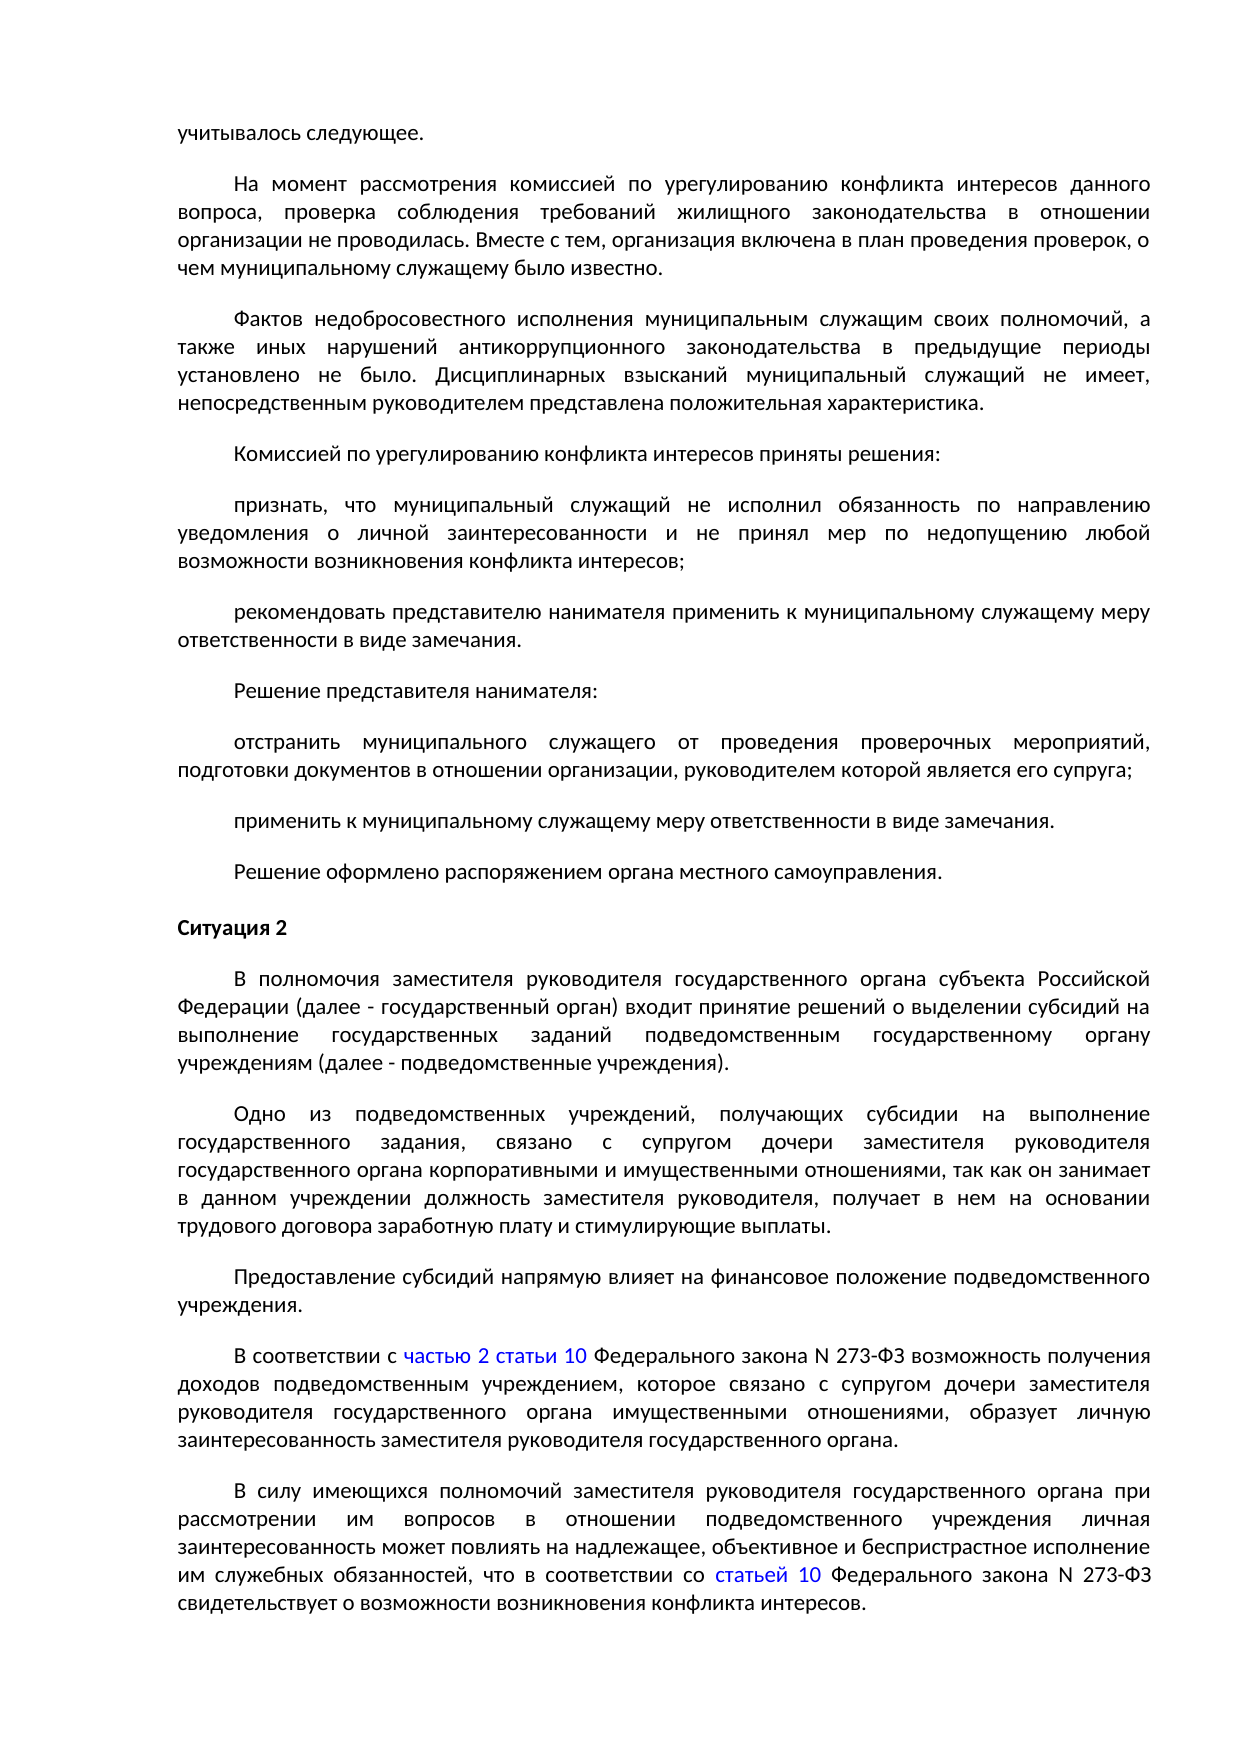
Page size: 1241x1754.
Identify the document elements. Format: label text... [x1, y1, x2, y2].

text Решение представителя нанимателя: [177, 676, 1152, 704]
text В полномочия заместителя руководителя государственного органа субъекта Российской Федерации (далее - государственный орган) входит принятие решений о выделении субсидий на выполнение государственных заданий подведомственным государственному органу учреждениям (далее - подведомственные учреждения). [177, 964, 1152, 1076]
text В силу имеющихся полномочий заместителя руководителя государственного органа при рассмотрении им вопросов в отношении подведомственного учреждения личная заинтересованность может повлиять на надлежащее, объективное и беспристрастное исполнение им служебных обязанностей, что в соответствии со статьей 10 Федерального закона N 273-ФЗ свидетельствует о возможности возникновения конфликта интересов. [177, 1476, 1152, 1616]
text Одно из подведомственных учреждений, получающих субсидии на выполнение государственного задания, связано с супругом дочери заместителя руководителя государственного органа корпоративными и имущественными отношениями, так как он занимает в данном учреждении должность заместителя руководителя, получает в нем на основании трудового договора заработную плату и стимулирующие выплаты. [177, 1099, 1152, 1239]
text В соответствии с частью 2 статьи 10 Федерального закона N 273-ФЗ возможность получения доходов подведомственным учреждением, которое связано с супругом дочери заместителя руководителя государственного органа имущественными отношениями, образует личную заинтересованность заместителя руководителя государственного органа. [177, 1341, 1152, 1453]
text Решение оформлено распоряжением органа местного самоуправления. [177, 857, 1152, 885]
text применить к муниципальному служащему меру ответственности в виде замечания. [177, 806, 1152, 834]
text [177, 118, 1152, 146]
text Предоставление субсидий напрямую влияет на финансовое положение подведомственного учреждения. [177, 1262, 1152, 1318]
text признать, что муниципальный служащий не исполнил обязанность по направлению уведомления о личной заинтересованности и не принял мер по недопущению любой возможности возникновения конфликта интересов; [177, 490, 1152, 574]
title Ситуация 2 [177, 913, 1152, 941]
text отстранить муниципального служащего от проведения проверочных мероприятий, подготовки документов в отношении организации, руководителем которой является его супруга; [177, 727, 1152, 783]
text На момент рассмотрения комиссией по урегулированию конфликта интересов данного вопроса, проверка соблюдения требований жилищного законодательства в отношении организации не проводилась. Вместе с тем, организация включена в план проведения проверок, о чем муниципальному служащему было известно. [177, 169, 1152, 281]
text рекомендовать представителю нанимателя применить к муниципальному служащему меру ответственности в виде замечания. [177, 597, 1152, 653]
text Комиссией по урегулированию конфликта интересов приняты решения: [177, 439, 1152, 467]
text Фактов недобросовестного исполнения муниципальным служащим своих полномочий, а также иных нарушений антикоррупционного законодательства в предыдущие периоды установлено не было. Дисциплинарных взысканий муниципальный служащий не имеет, непосредственным руководителем представлена положительная характеристика. [177, 304, 1152, 416]
